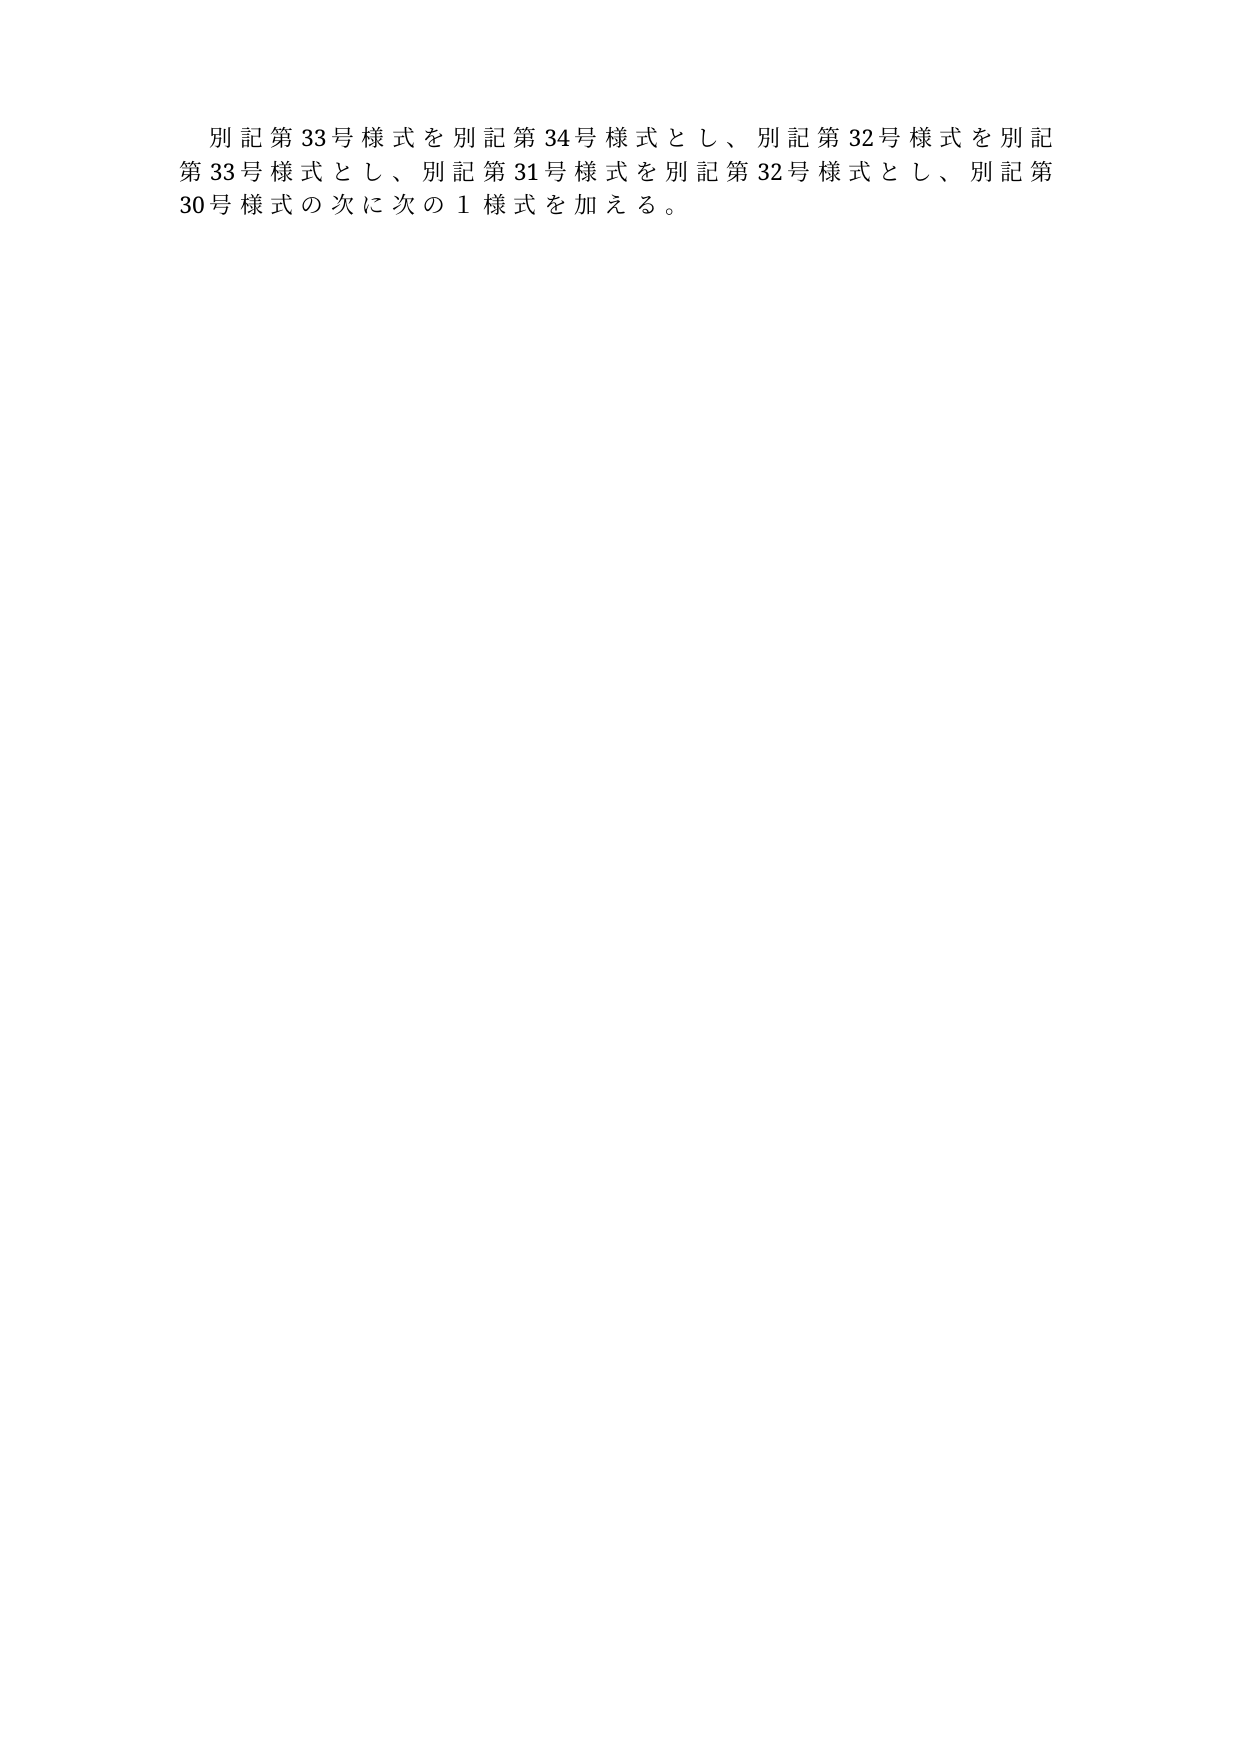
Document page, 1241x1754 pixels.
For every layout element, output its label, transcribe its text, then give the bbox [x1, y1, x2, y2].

text 別記第33号様式を別記第34号様式とし、別記第32号様式を別記第33号様式とし、別記第31号様式を別記第32号様式とし、別記第30号様式の次に次の１様式を加える。 [179, 120, 1061, 221]
